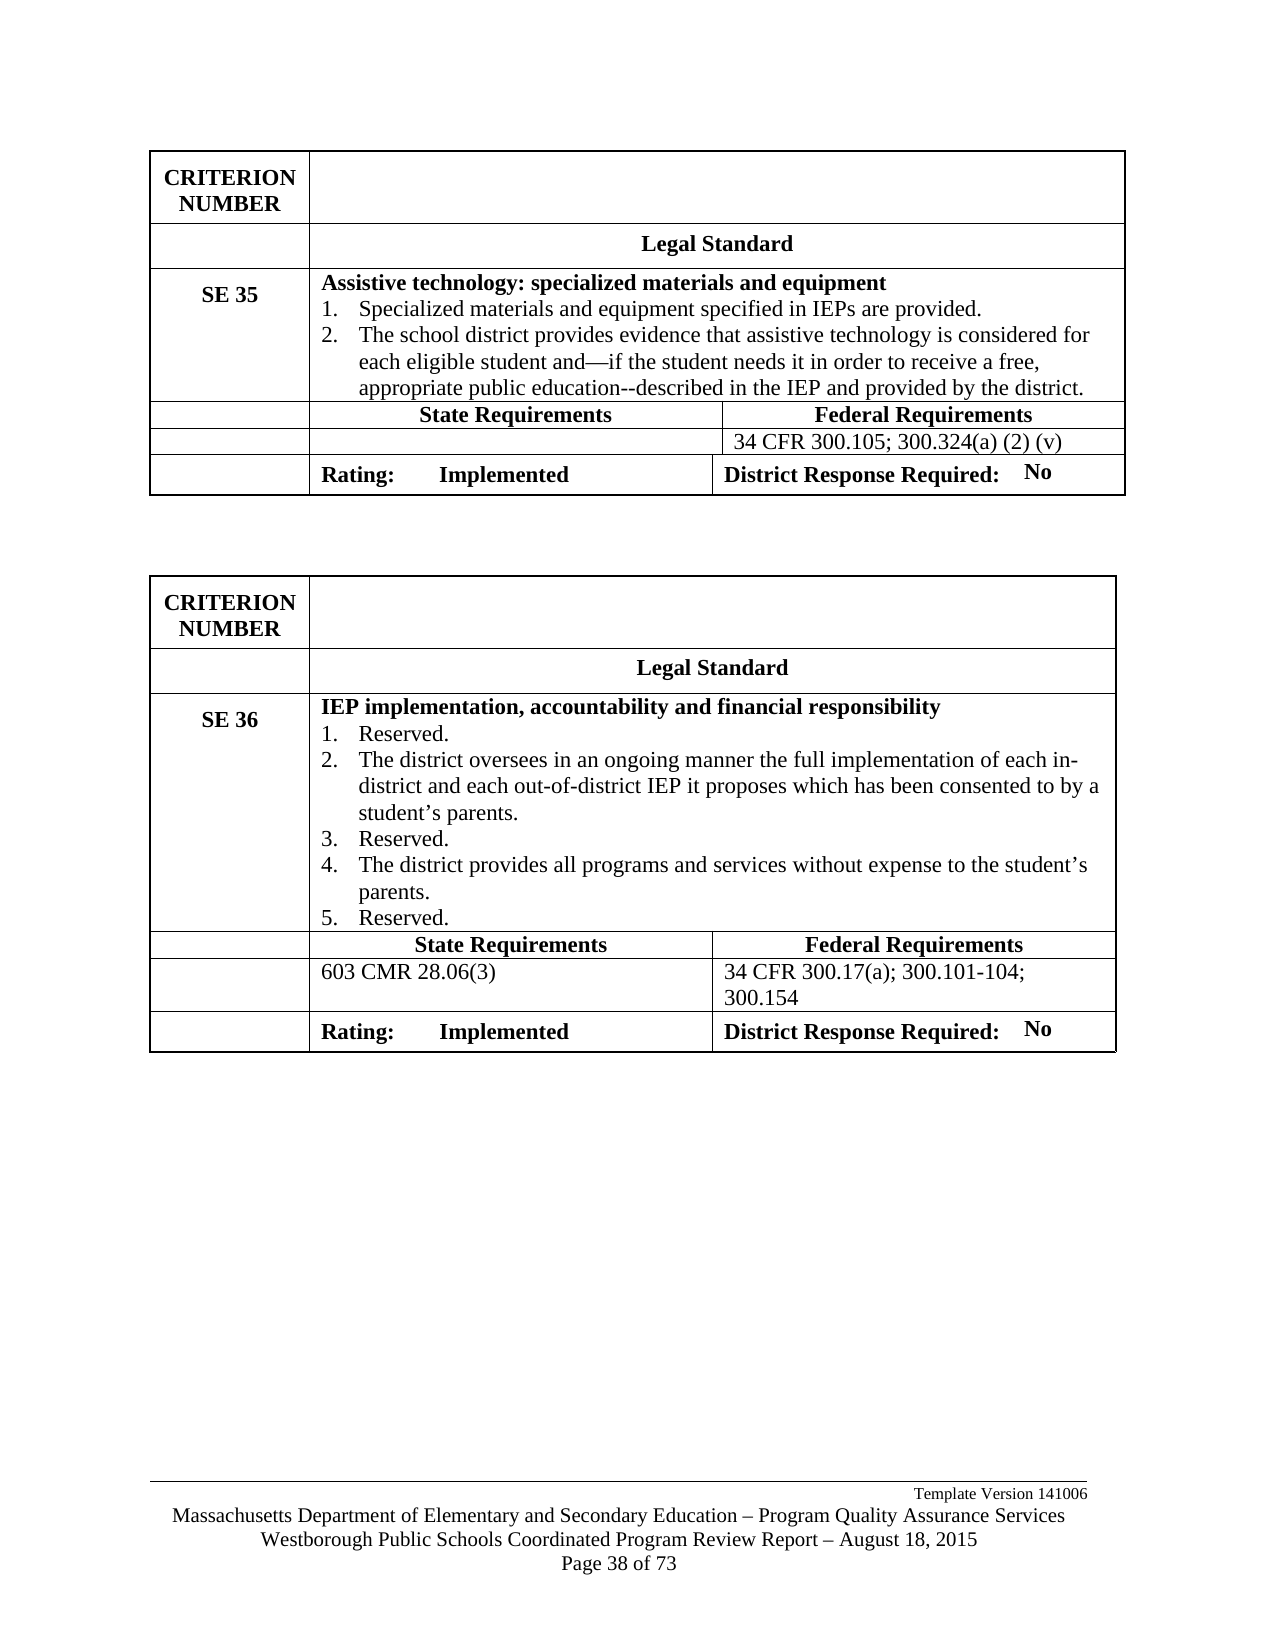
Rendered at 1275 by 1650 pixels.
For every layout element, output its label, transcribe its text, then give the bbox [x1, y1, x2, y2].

table_cell Federal Requirements [713, 932, 1115, 957]
table_cell SE 36 [151, 694, 309, 931]
table_cell SE 35 [151, 269, 309, 401]
table_cell [151, 429, 309, 454]
table_cell Implemented [422, 455, 712, 494]
table_cell Rating: [310, 455, 422, 494]
table_cell IEP implementation, accountability and financial responsibility Reserved. The district oversees in an ongoing manner the full implementation of each in-district and each out-of-district IEP it proposes which has been consented to by a student’s parents. Reserved. The district provides all programs and services without expense to the student’s parents. Reserved. [310, 694, 1115, 931]
table_cell Legal Standard [310, 649, 1115, 693]
table_cell District Response Required: [713, 1012, 1012, 1051]
table_cell [151, 224, 309, 268]
table_cell [310, 429, 722, 454]
table_cell [151, 402, 309, 427]
table_header [310, 152, 1124, 223]
table_cell 34 CFR 300.17(a); 300.101-104; 300.154 [713, 959, 1115, 1011]
table_cell No [1013, 1012, 1115, 1051]
table_header [310, 577, 1115, 647]
table_cell Federal Requirements [723, 402, 1124, 427]
table_cell Rating: [310, 1012, 422, 1051]
table_cell Assistive technology: specialized materials and equipment Specialized materials and equipment specified in IEPs are provided. The school district provides evidence that assistive technology is considered for each eligible student and—if the student needs it in order to receive a free, appropriate public education--described in the IEP and provided by the district. [310, 269, 1124, 401]
table_header CRITERION NUMBER [151, 577, 309, 647]
table_cell [151, 932, 309, 957]
table_cell Implemented [422, 1012, 712, 1051]
table_cell [151, 649, 309, 693]
table_header CRITERION NUMBER [151, 152, 309, 223]
table_cell [151, 455, 309, 494]
table_cell 34 CFR 300.105; 300.324(a) (2) (v) [723, 429, 1124, 454]
table_cell [151, 959, 309, 1011]
table_cell State Requirements [310, 402, 722, 427]
table_cell 603 CMR 28.06(3) [310, 959, 712, 1011]
table_cell [151, 1012, 309, 1051]
table_cell No [1013, 455, 1124, 494]
table_cell District Response Required: [713, 455, 1012, 494]
table_cell Legal Standard [310, 224, 1124, 268]
table_cell State Requirements [310, 932, 712, 957]
